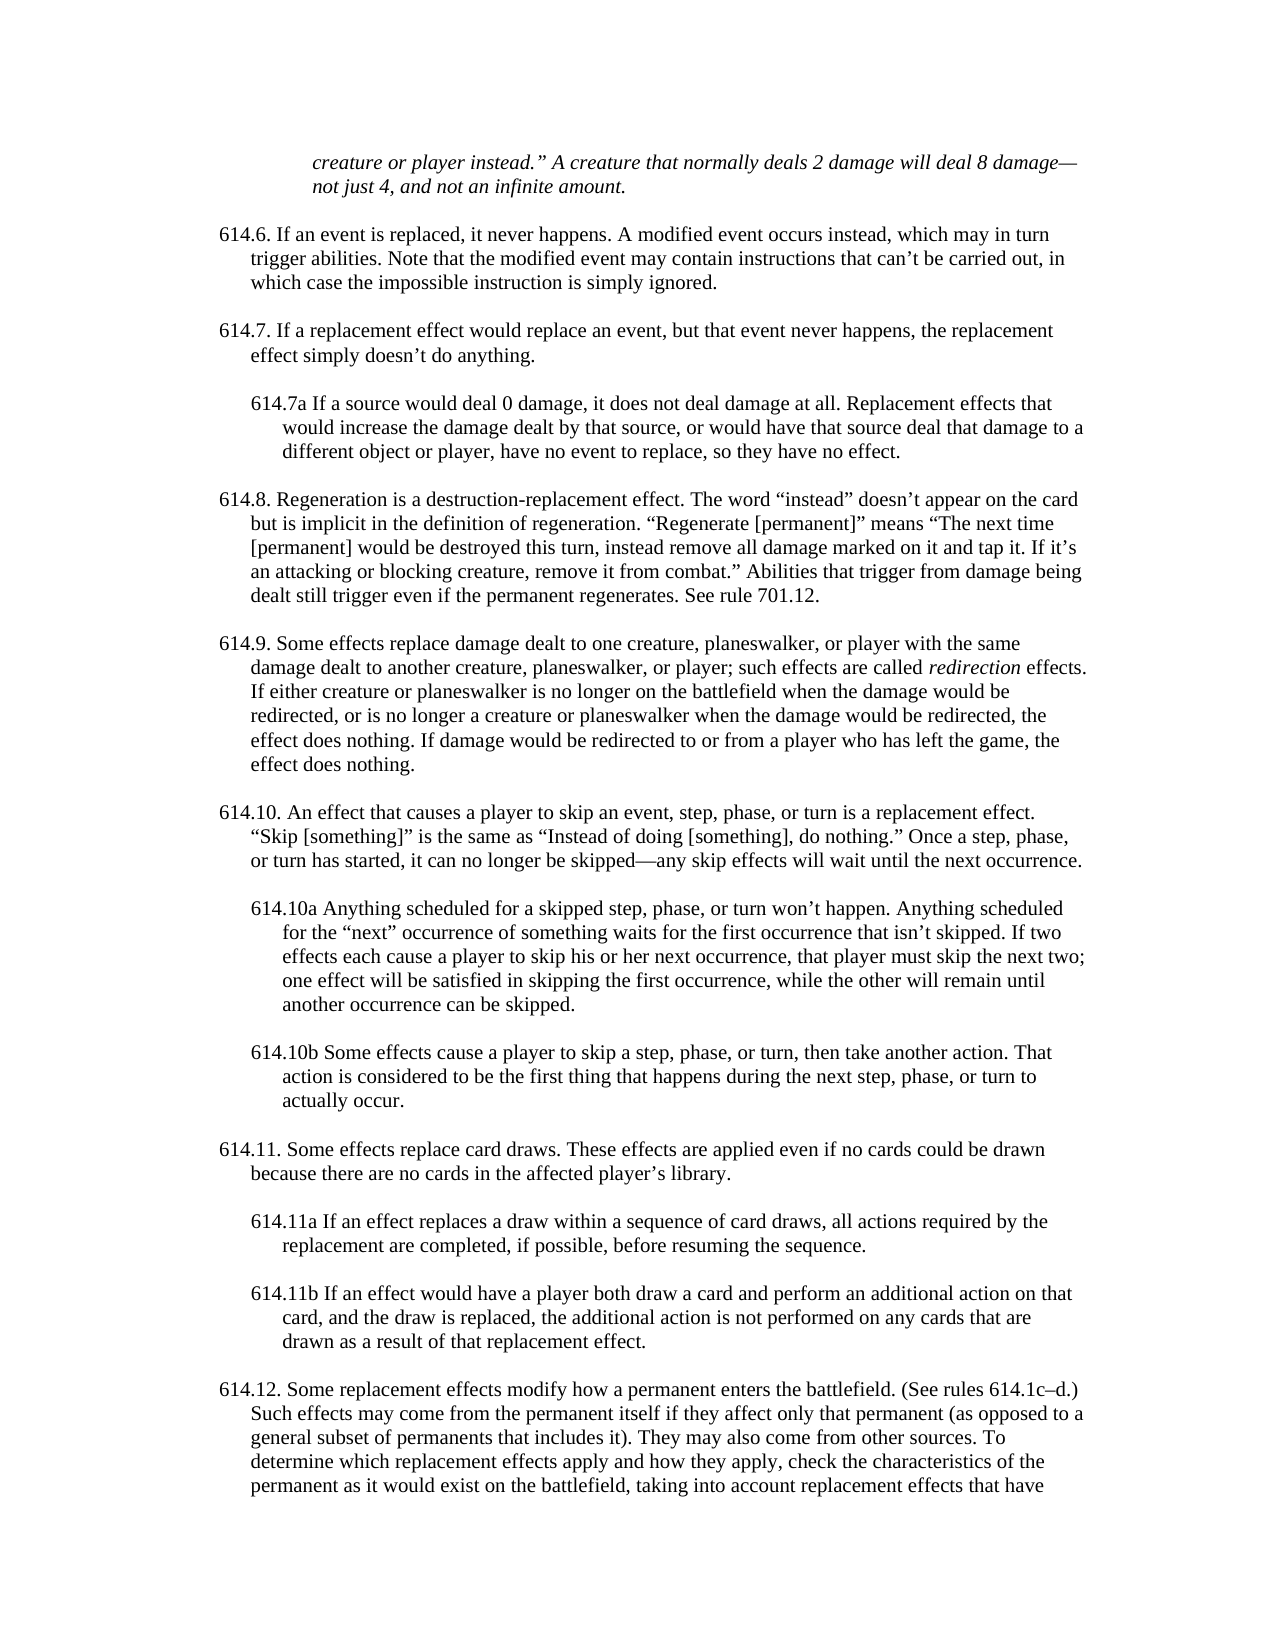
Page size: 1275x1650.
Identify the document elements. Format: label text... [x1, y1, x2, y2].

text 614.7. If a replacement effect would replace an event, but that event never happens, the replacement effect simply doesn’t do anything. [219, 318, 1087, 367]
text 614.11. Some effects replace card draws. These effects are applied even if no cards could be drawn because there are no cards in the affected player’s library. [219, 1137, 1087, 1185]
text 614.10. An effect that causes a player to skip an event, step, phase, or turn is a replacement effect. “Skip [something]” is the same as “Instead of doing [something], do nothing.” Once a step, phase, or turn has started, it can no longer be skipped—any skip effects will wait until the next occurrence. [219, 800, 1087, 872]
text 614.10b Some effects cause a player to skip a step, phase, or turn, then take another action. That action is considered to be the first thing that happens during the next step, phase, or turn to actually occur. [251, 1040, 1087, 1112]
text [312, 150, 1087, 198]
text 614.10a Anything scheduled for a skipped step, phase, or turn won’t happen. Anything scheduled for the “next” occurrence of something waits for the first occurrence that isn’t skipped. If two effects each cause a player to skip his or her next occurrence, that player must skip the next two; one effect will be satisfied in skipping the first occurrence, while the other will remain until another occurrence can be skipped. [251, 896, 1087, 1016]
text 614.7a If a source would deal 0 damage, it does not deal damage at all. Replacement effects that would increase the damage dealt by that source, or would have that source deal that damage to a different object or player, have no event to replace, so they have no effect. [251, 391, 1087, 463]
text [219, 1377, 1087, 1497]
text 614.11b If an effect would have a player both draw a card and perform an additional action on that card, and the draw is replaced, the additional action is not performed on any cards that are drawn as a result of that replacement effect. [251, 1281, 1087, 1353]
text 614.9. Some effects replace damage dealt to one creature, planeswalker, or player with the same damage dealt to another creature, planeswalker, or player; such effects are called redirection effects. If either creature or planeswalker is no longer on the battlefield when the damage would be redirected, or is no longer a creature or planeswalker when the damage would be redirected, the effect does nothing. If damage would be redirected to or from a player who has left the game, the effect does nothing. [219, 631, 1087, 776]
text 614.6. If an event is replaced, it never happens. A modified event occurs instead, which may in turn trigger abilities. Note that the modified event may contain instructions that can’t be carried out, in which case the impossible instruction is simply ignored. [219, 222, 1087, 294]
text 614.11a If an effect replaces a draw within a sequence of card draws, all actions required by the replacement are completed, if possible, before resuming the sequence. [251, 1209, 1087, 1257]
text 614.8. Regeneration is a destruction-replacement effect. The word “instead” doesn’t appear on the card but is implicit in the definition of regeneration. “Regenerate [permanent]” means “The next time [permanent] would be destroyed this turn, instead remove all damage marked on it and tap it. If it’s an attacking or blocking creature, remove it from combat.” Abilities that trigger from damage being dealt still trigger even if the permanent regenerates. See rule 701.12. [219, 487, 1087, 607]
